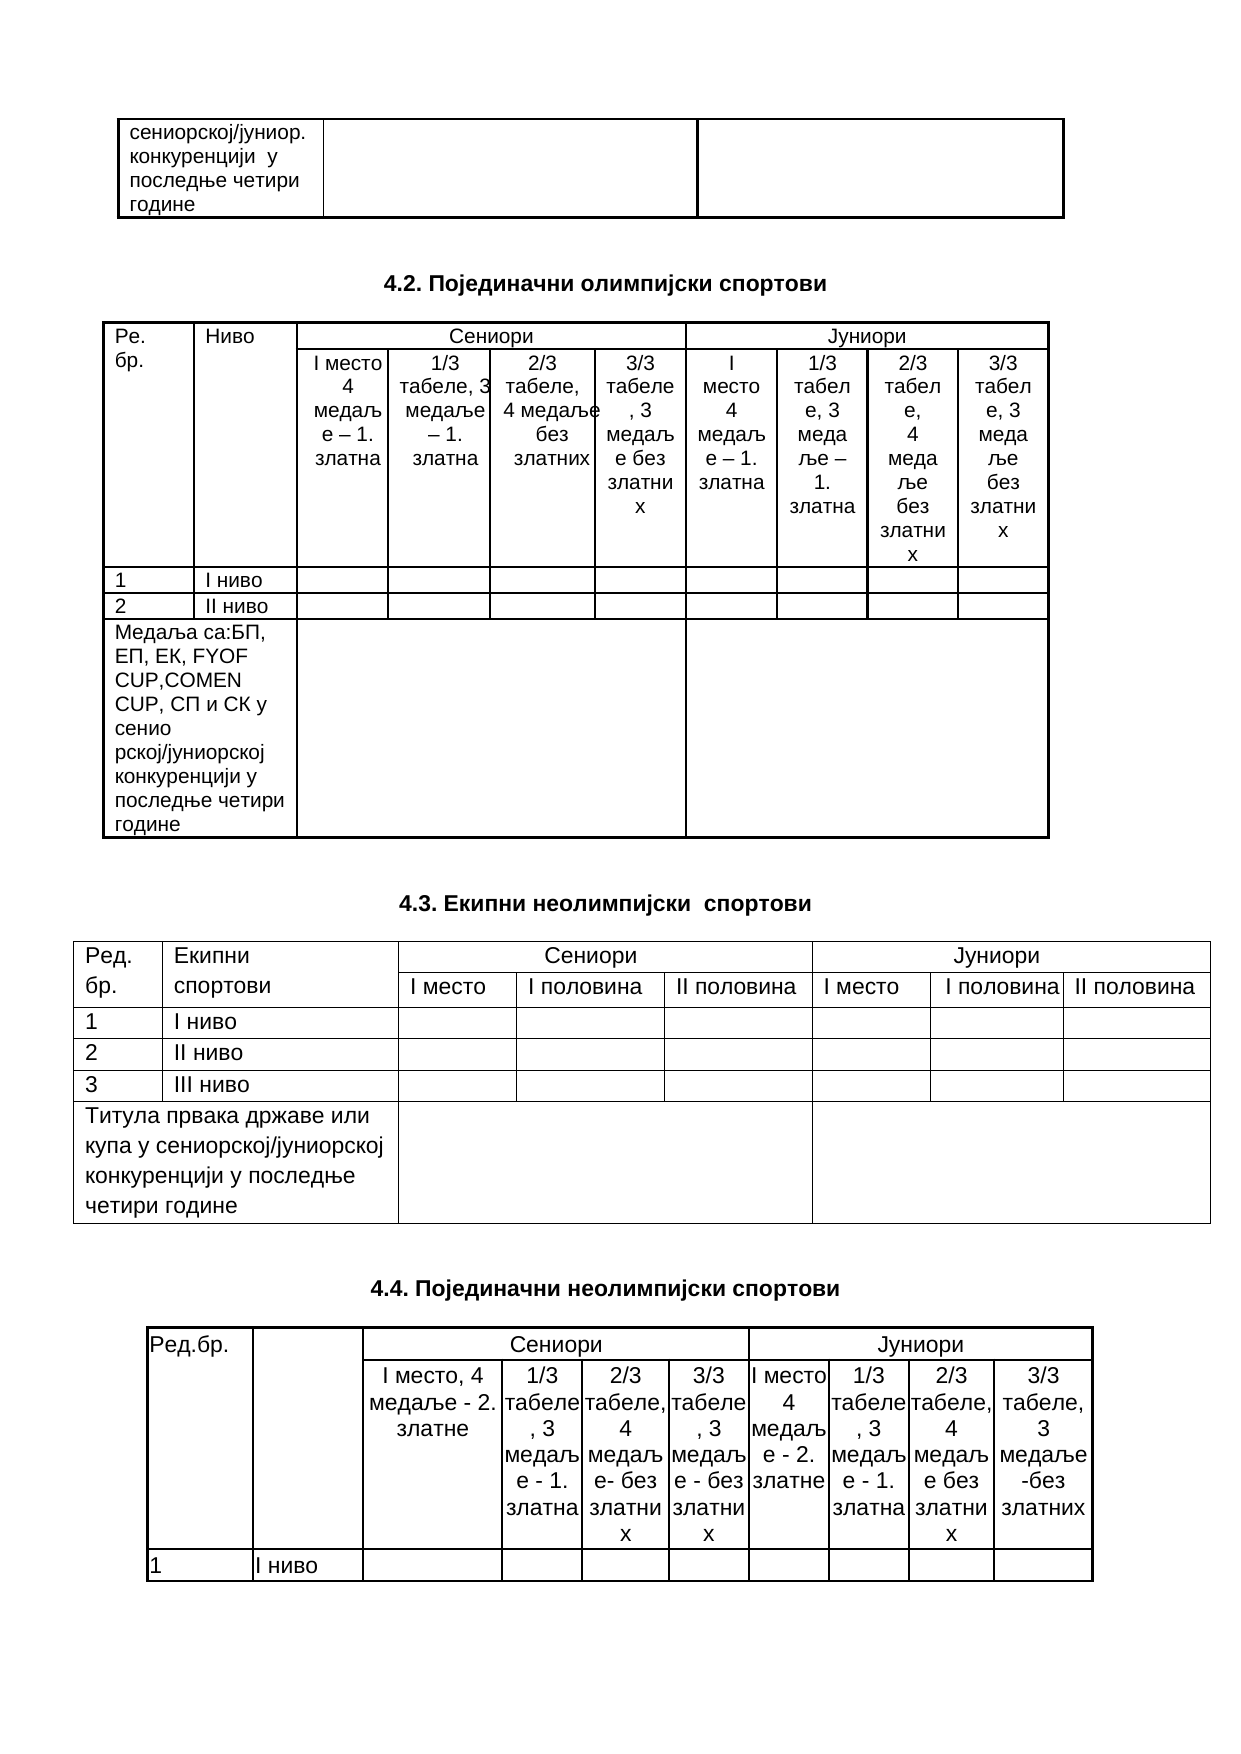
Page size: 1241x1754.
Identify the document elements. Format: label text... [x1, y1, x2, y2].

table_header Сениори [298, 324, 685, 348]
table_cell [931, 1039, 1063, 1069]
table_cell Медаља са:БП, ЕП, ЕК, FYOF CUP,COMEN CUP, СП и СК у сениорској/јуниорској конкуренцији у последње четири године [105, 620, 296, 836]
table_cell [517, 1008, 664, 1038]
table_cell 1/3 табеле, 3 медаље - 1. златна [503, 1361, 581, 1548]
table_cell [503, 1550, 581, 1580]
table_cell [120, 120, 323, 216]
table_cell [931, 1008, 1063, 1038]
text 4.4. Појединачни неолимпијски спортови [148, 1275, 1063, 1301]
table_cell I место [813, 973, 930, 1007]
table_cell I ниво [163, 1008, 398, 1038]
table_cell [1064, 1071, 1210, 1101]
table_cell II ниво [163, 1039, 398, 1069]
table_cell 2/3 табеле,4 медаље без златних [910, 1361, 993, 1548]
table_cell [699, 120, 1062, 216]
table_cell 2/3 табеле, 4 медаље без златних [869, 350, 957, 566]
table_cell [830, 1550, 908, 1580]
table_header Јуниори [687, 324, 1047, 348]
table_cell [931, 1071, 1063, 1101]
table_cell Титула првака државе или купа у сениорској/јуниорској конкуренцији у последње четири године [74, 1102, 398, 1223]
table_cell I место 4 медаље – 1. златна [298, 350, 387, 566]
table_cell 1/3 табеле, 3 медаље - 1. златна [830, 1361, 908, 1548]
table_header Ре. бр. [105, 324, 193, 566]
table_cell [665, 1071, 812, 1101]
table_cell [517, 1039, 664, 1069]
table_cell 3/3 табеле, 3 медаље без златних [596, 350, 685, 566]
table_cell I половина [931, 973, 1063, 1007]
table_cell [959, 568, 1047, 592]
table_cell 3 [74, 1071, 162, 1101]
table_cell [389, 594, 489, 618]
table_cell 3/3 табеле, 3 медаље -без златних [995, 1361, 1091, 1548]
table_cell [687, 594, 776, 618]
table_cell [687, 620, 1047, 836]
table_cell I место 4 медаље – 1. златна [687, 350, 776, 566]
table_cell [813, 1071, 930, 1101]
table_cell [869, 568, 957, 592]
table_header Ниво [195, 324, 296, 566]
table_cell 2/3 табеле, 4 медаље без златних [491, 350, 594, 566]
table_cell [298, 594, 387, 618]
table_cell [517, 1071, 664, 1101]
table_cell 1 [105, 568, 193, 592]
table_cell I ниво [195, 568, 296, 592]
table_cell [995, 1550, 1091, 1580]
table_header Јуниори [813, 942, 1210, 972]
table_cell 1/3 табеле, 3 медаље – 1. златна [389, 350, 489, 566]
table_cell [298, 620, 685, 836]
table_cell II половина [665, 973, 812, 1007]
table_cell 2/3 табеле, 4 медаље- без златних [583, 1361, 668, 1548]
table_cell 2 [74, 1039, 162, 1069]
table_cell [399, 1039, 516, 1069]
table_cell [1064, 1039, 1210, 1069]
table_cell I половина [517, 973, 664, 1007]
table_cell [687, 568, 776, 592]
table_cell III ниво [163, 1071, 398, 1101]
table_cell 1 [149, 1550, 252, 1580]
table_cell [959, 594, 1047, 618]
table_cell II ниво [195, 594, 296, 618]
table_cell [670, 1550, 748, 1580]
table_cell [813, 1008, 930, 1038]
table_header [254, 1329, 362, 1548]
table_cell 1/3 табеле, 3 медаље – 1. златна [778, 350, 866, 566]
table_cell I ниво [254, 1550, 362, 1580]
table_cell 2 [105, 594, 193, 618]
table_cell I место [399, 973, 516, 1007]
table_cell [1064, 1008, 1210, 1038]
table_cell [583, 1550, 668, 1580]
table_cell [364, 1550, 501, 1580]
table_cell [596, 568, 685, 592]
table_cell [778, 568, 866, 592]
table_cell [399, 1071, 516, 1101]
table_cell 3/3 табеле, 3 медаље без златних [959, 350, 1047, 566]
table_header Сениори [399, 942, 812, 972]
text 4.3. Екипни неолимпијски спортови [148, 890, 1063, 916]
table_cell [491, 594, 594, 618]
table_cell 3/3 табеле, 3 медаље - без златних [670, 1361, 748, 1548]
table_cell [778, 594, 866, 618]
table_cell [813, 1102, 1210, 1223]
table_cell [389, 568, 489, 592]
table_header Јуниори [750, 1329, 1091, 1358]
text 4.2. Појединачни олимпијски спортови [148, 270, 1063, 297]
table_cell 1 [74, 1008, 162, 1038]
table_cell [324, 120, 696, 216]
table_header Ред.бр. [149, 1329, 252, 1548]
table_cell [298, 568, 387, 592]
table_header Екипни спортови [163, 942, 398, 1007]
table_cell [491, 568, 594, 592]
table_cell [399, 1008, 516, 1038]
table_cell [665, 1039, 812, 1069]
table_cell [665, 1008, 812, 1038]
table_cell I место, 4 медаље - 2. златнe [364, 1361, 501, 1548]
table_cell [399, 1102, 812, 1223]
table_header Ред. бр. [74, 942, 162, 1007]
table_cell [813, 1039, 930, 1069]
table_cell II половина [1064, 973, 1210, 1007]
table_cell [910, 1550, 993, 1580]
table_cell [750, 1550, 828, 1580]
table_header Сениори [364, 1329, 748, 1358]
table_cell [596, 594, 685, 618]
table_cell I место 4 медаље - 2. златнe [750, 1361, 828, 1548]
table_cell [869, 594, 957, 618]
